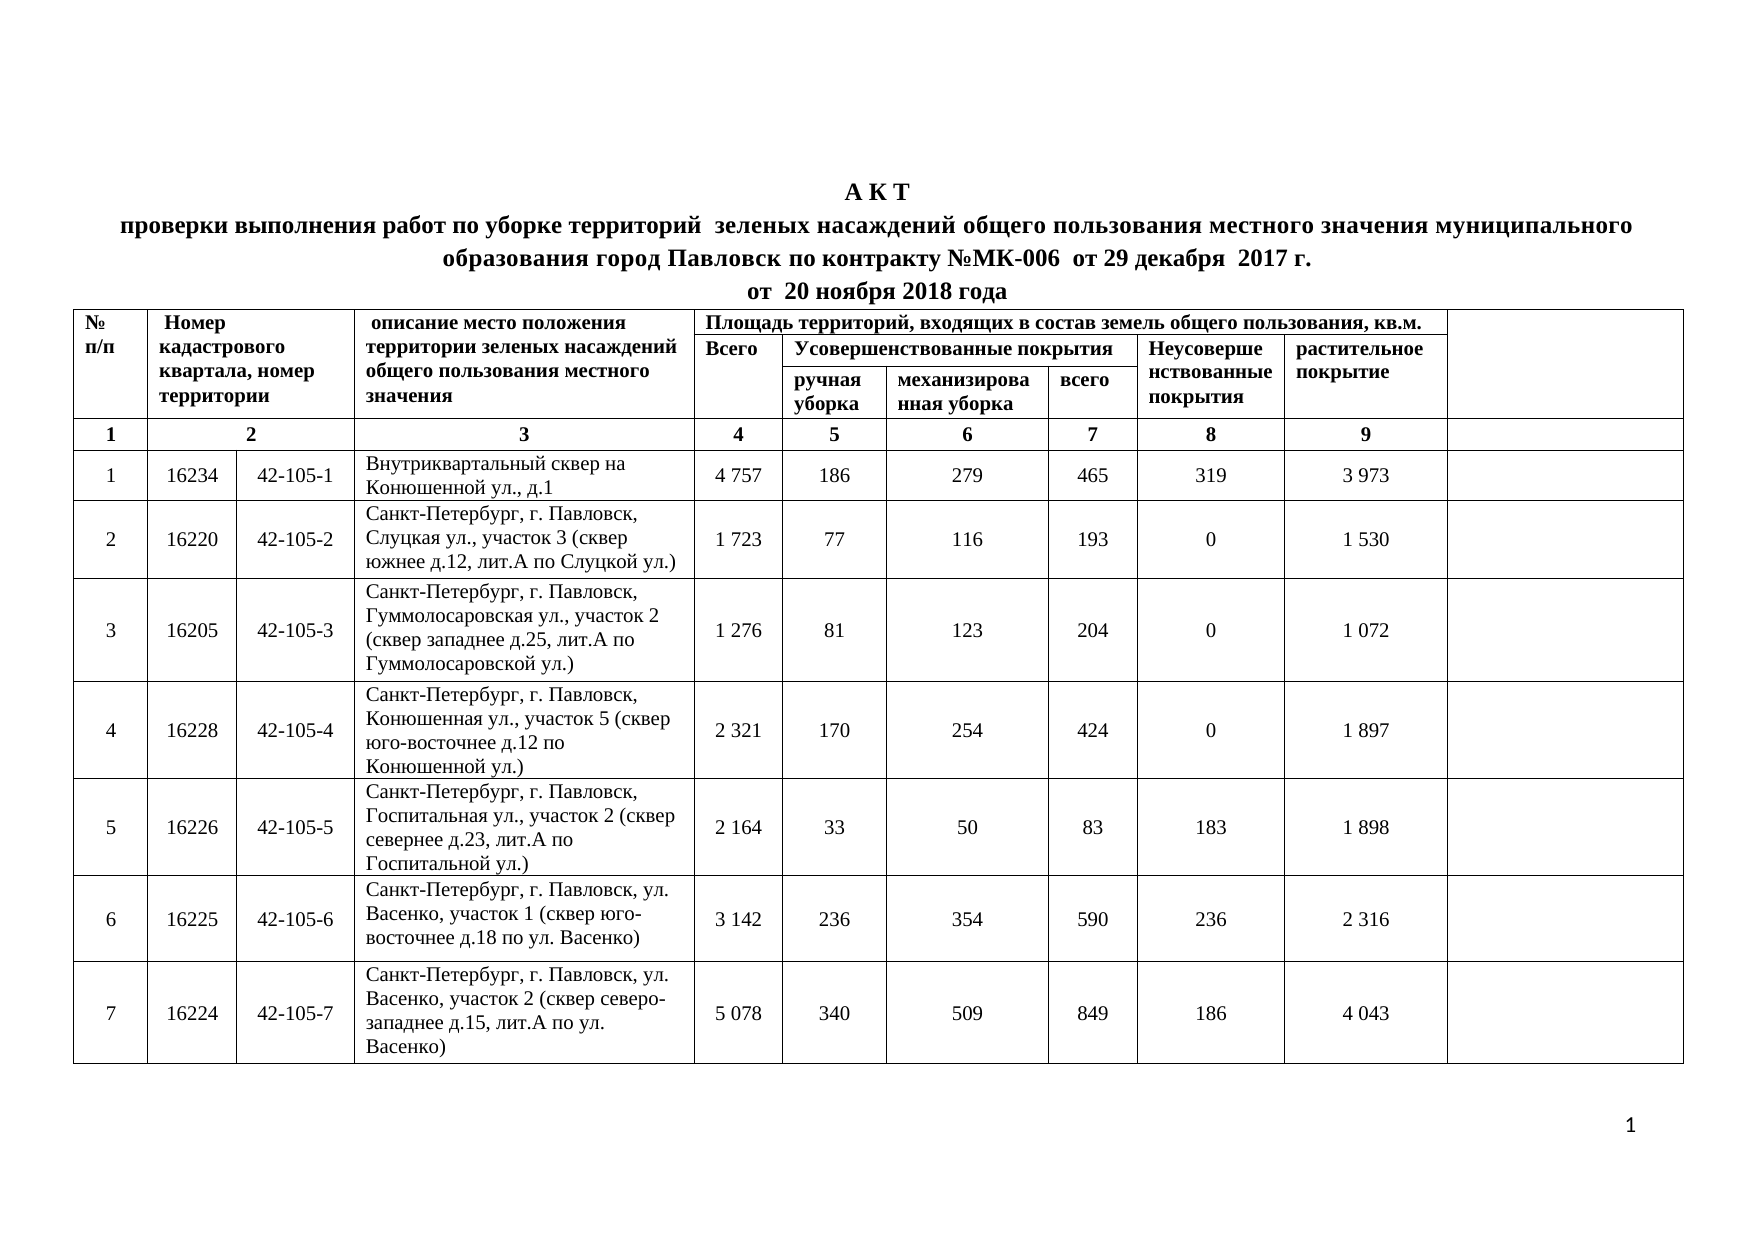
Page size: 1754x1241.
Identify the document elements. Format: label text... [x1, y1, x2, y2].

table_cell [1448, 682, 1683, 778]
table_cell 42-105-3 [237, 579, 354, 681]
table_cell 354 [887, 876, 1048, 961]
table_cell 16205 [148, 579, 236, 681]
table_cell 186 [783, 451, 886, 500]
table_cell [1448, 419, 1683, 449]
table_cell 319 [1138, 451, 1284, 500]
table_cell 42-105-7 [237, 962, 354, 1063]
table_cell 16225 [148, 876, 236, 961]
table_cell 16234 [148, 451, 236, 500]
table_cell 7 [1049, 419, 1137, 449]
table_cell 236 [783, 876, 886, 961]
table_cell 170 [783, 682, 886, 778]
table_cell ручная уборка [783, 367, 886, 418]
table_cell 4 [74, 682, 147, 778]
table_cell Усовершенствованные покрытия [783, 335, 1137, 366]
table_cell 4 [695, 419, 782, 449]
table_header № п/п [74, 310, 147, 418]
table_cell 3 [355, 419, 694, 449]
text от 20 ноября 2018 года [118, 276, 1636, 305]
table_cell 9 [1285, 419, 1447, 449]
table_cell 8 [1138, 419, 1284, 449]
table_cell Санкт-Петербург, г. Павловск, Слуцкая ул., участок 3 (сквер южнее д.12, лит.А по Слуцкой ул.) [355, 501, 694, 578]
table_cell 236 [1138, 876, 1284, 961]
table_cell Санкт-Петербург, г. Павловск, Гуммолосаровская ул., участок 2 (сквер западнее д.25, лит.А по Гуммолосаровской ул.) [355, 579, 694, 681]
table_cell [1448, 876, 1683, 961]
table_cell 509 [887, 962, 1048, 1063]
table_cell 1 723 [695, 501, 782, 578]
table_cell Санкт-Петербург, г. Павловск, ул. Васенко, участок 1 (сквер юго-восточнее д.18 по ул. Васенко) [355, 876, 694, 961]
table_cell 2 164 [695, 779, 782, 875]
table_cell Неусовершенствованные покрытия [1138, 335, 1284, 418]
table_cell 590 [1049, 876, 1137, 961]
table_cell 42-105-1 [237, 451, 354, 500]
table_cell 33 [783, 779, 886, 875]
table_cell 116 [887, 501, 1048, 578]
table_cell 16226 [148, 779, 236, 875]
table_cell [1448, 962, 1683, 1063]
table_header описание место положения территории зеленых насаждений общего пользования местного значения [355, 310, 694, 418]
table_cell [1448, 501, 1683, 578]
table_cell 3 142 [695, 876, 782, 961]
table_cell 186 [1138, 962, 1284, 1063]
table_cell Санкт-Петербург, г. Павловск, Конюшенная ул., участок 5 (сквер юго-восточнее д.12 по Конюшенной ул.) [355, 682, 694, 778]
table_cell 1 [74, 451, 147, 500]
table_cell Санкт-Петербург, г. Павловск, ул. Васенко, участок 2 (сквер северо-западнее д.15, лит.А по ул. Васенко) [355, 962, 694, 1063]
table_cell 5 [783, 419, 886, 449]
table_cell 5 [74, 779, 147, 875]
table_cell 0 [1138, 501, 1284, 578]
table_cell 2 [74, 501, 147, 578]
table_cell 1 530 [1285, 501, 1447, 578]
table_cell 16224 [148, 962, 236, 1063]
table_cell 4 757 [695, 451, 782, 500]
table_cell [1448, 579, 1683, 681]
table_cell 0 [1138, 682, 1284, 778]
table_cell 50 [887, 779, 1048, 875]
table_header [1448, 310, 1683, 418]
table_cell [1448, 451, 1683, 500]
table_cell Всего [695, 335, 782, 418]
table_cell 77 [783, 501, 886, 578]
table_header Площадь территорий, входящих в состав земель общего пользования, кв.м. [695, 310, 1447, 334]
table_cell 16220 [148, 501, 236, 578]
table_cell 7 [74, 962, 147, 1063]
table_cell 2 321 [695, 682, 782, 778]
table_cell 42-105-2 [237, 501, 354, 578]
table_cell 42-105-6 [237, 876, 354, 961]
table_cell [1448, 779, 1683, 875]
table_cell 3 [74, 579, 147, 681]
table_cell 2 [148, 419, 354, 449]
text А К Т [118, 177, 1636, 206]
table_cell 42-105-5 [237, 779, 354, 875]
table_cell 465 [1049, 451, 1137, 500]
table_cell Внутриквартальный сквер на Конюшенной ул., д.1 [355, 451, 694, 500]
table_cell всего [1049, 367, 1137, 418]
table_cell 1 072 [1285, 579, 1447, 681]
table_cell 1 897 [1285, 682, 1447, 778]
table_cell 1 276 [695, 579, 782, 681]
table_cell 6 [74, 876, 147, 961]
table_cell 340 [783, 962, 886, 1063]
text проверки выполнения работ по уборке территорий зеленых насаждений общего пользования местного значения муниципального образования город Павловск по контракту №МК-006 от 29 декабря 2017 г. [118, 210, 1636, 272]
table_cell 5 078 [695, 962, 782, 1063]
table_cell 0 [1138, 579, 1284, 681]
table_cell 424 [1049, 682, 1137, 778]
table_cell 123 [887, 579, 1048, 681]
table_cell 83 [1049, 779, 1137, 875]
table_cell 81 [783, 579, 886, 681]
table_cell 4 043 [1285, 962, 1447, 1063]
table_cell 254 [887, 682, 1048, 778]
table_cell 183 [1138, 779, 1284, 875]
table_cell 3 973 [1285, 451, 1447, 500]
table_cell Санкт-Петербург, г. Павловск, Госпитальная ул., участок 2 (сквер севернее д.23, лит.А по Госпитальной ул.) [355, 779, 694, 875]
table_cell 42-105-4 [237, 682, 354, 778]
table_cell 1 [74, 419, 147, 449]
table_header Номер кадастрового квартала, номер территории [148, 310, 354, 418]
table_cell 193 [1049, 501, 1137, 578]
table_cell 2 316 [1285, 876, 1447, 961]
table_cell 1 898 [1285, 779, 1447, 875]
table_cell 204 [1049, 579, 1137, 681]
table_cell 6 [887, 419, 1048, 449]
table_cell механизированная уборка [887, 367, 1048, 418]
table_cell растительное покрытие [1285, 335, 1447, 418]
table_cell 16228 [148, 682, 236, 778]
table_cell 849 [1049, 962, 1137, 1063]
table_cell 279 [887, 451, 1048, 500]
